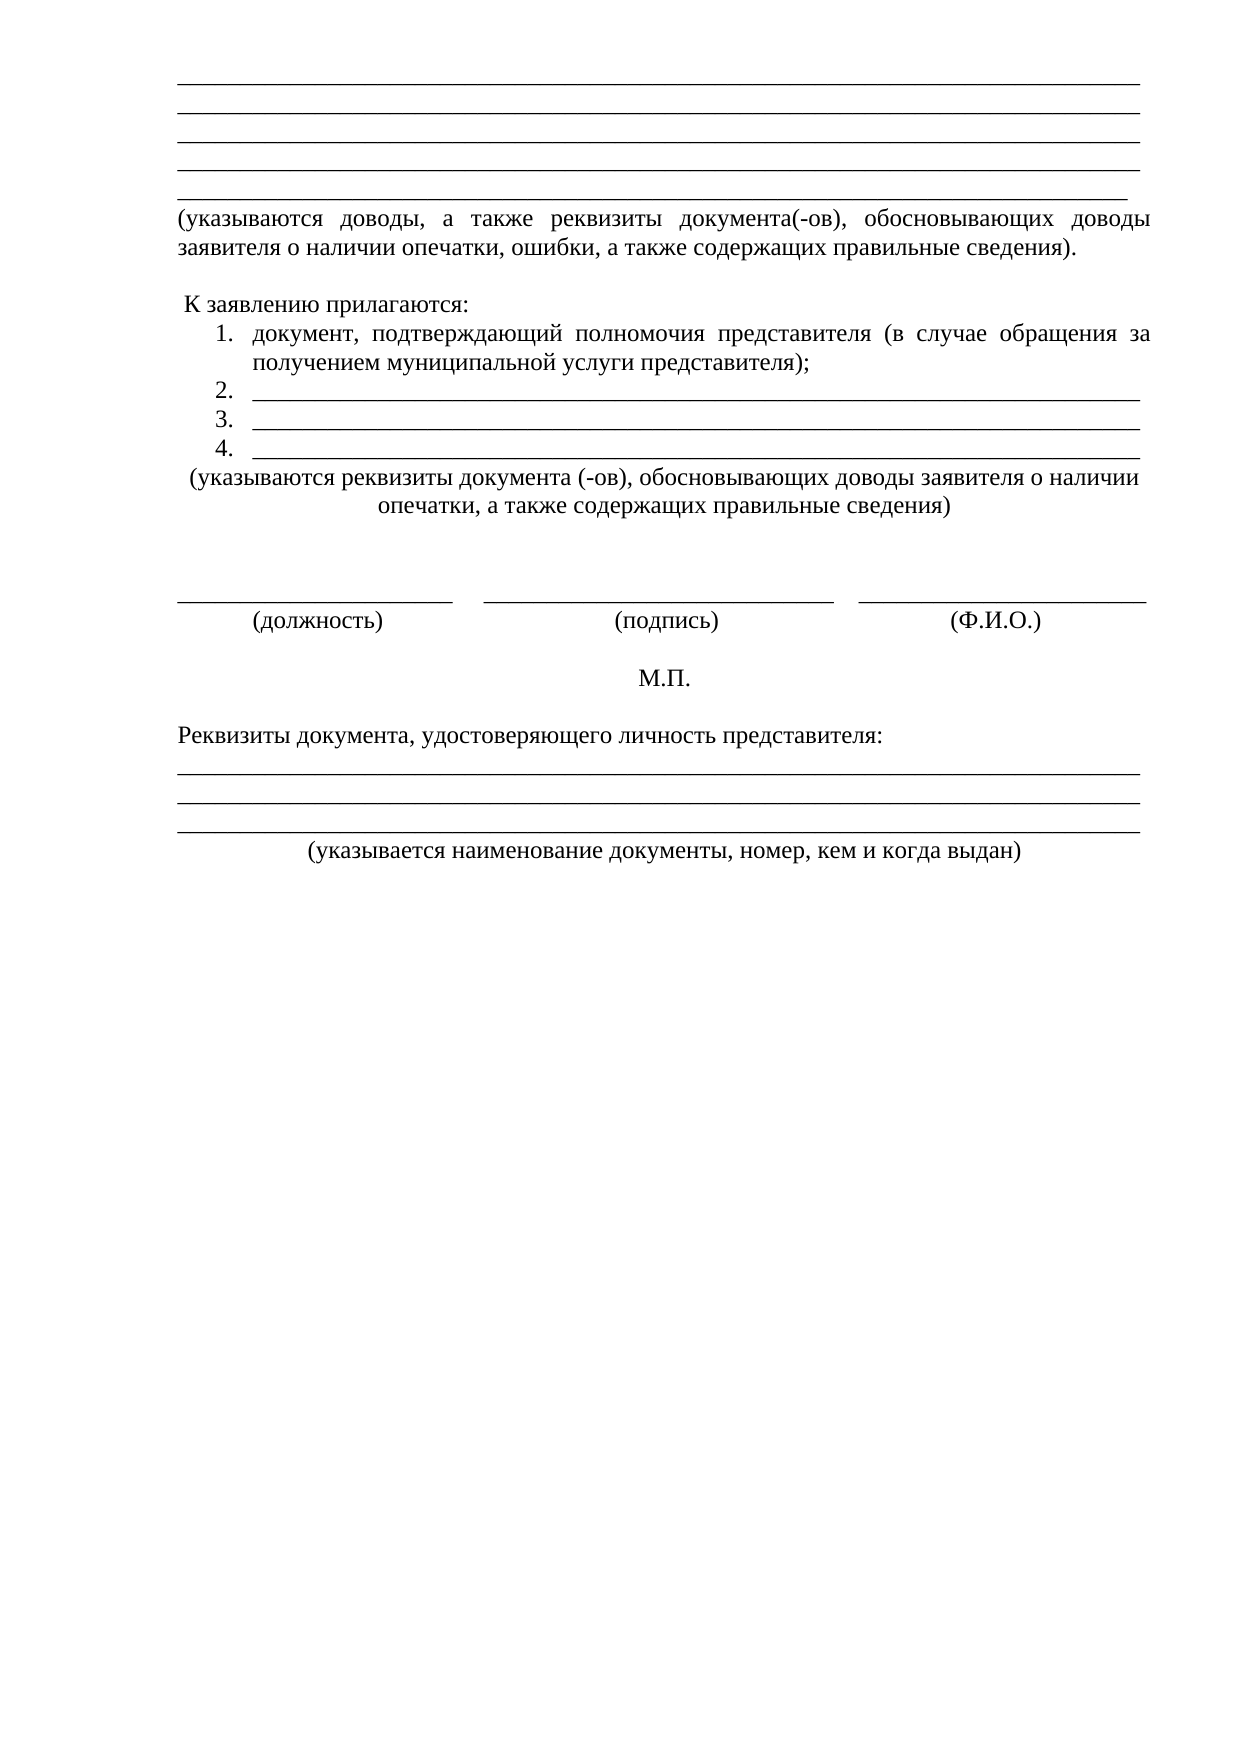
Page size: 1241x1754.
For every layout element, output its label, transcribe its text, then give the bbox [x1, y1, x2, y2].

text ______________________ ____________________________ _______________________ [177, 577, 1152, 605]
text Реквизиты документа, удостоверяющего личность представителя: [177, 720, 1152, 749]
text _______________________________________________________________________________________________________________________________________________________________________________________________________________________________________ [177, 749, 1152, 835]
text ________________________________________________________________________________________________________________________________________________________________________________________________________________________________________________________________________________________________________________________________________________________________________________________________ [177, 59, 1152, 203]
text (указываются реквизиты документа (-ов), обосновывающих доводы заявителя о наличии опечатки, а также содержащих правильные сведения) [177, 462, 1152, 519]
text (указывается наименование документы, номер, кем и когда выдан) [177, 835, 1152, 864]
text (должность) (подпись) (Ф.И.О.) [177, 605, 1152, 634]
text М.П. [177, 663, 1152, 692]
list документ, подтверждающий полномочия представителя (в случае обращения за получением муниципальной услуги представителя); [215, 318, 1152, 375]
text (указываются доводы, а также реквизиты документа(-ов), обосновывающих доводы заявителя о наличии опечатки, ошибки, а также содержащих правильные сведения). [177, 203, 1152, 260]
list _______________________________________________________________________ [215, 375, 1152, 404]
list _______________________________________________________________________ [215, 433, 1152, 462]
text К заявлению прилагаются: [177, 289, 1152, 318]
list _______________________________________________________________________ [215, 404, 1152, 433]
